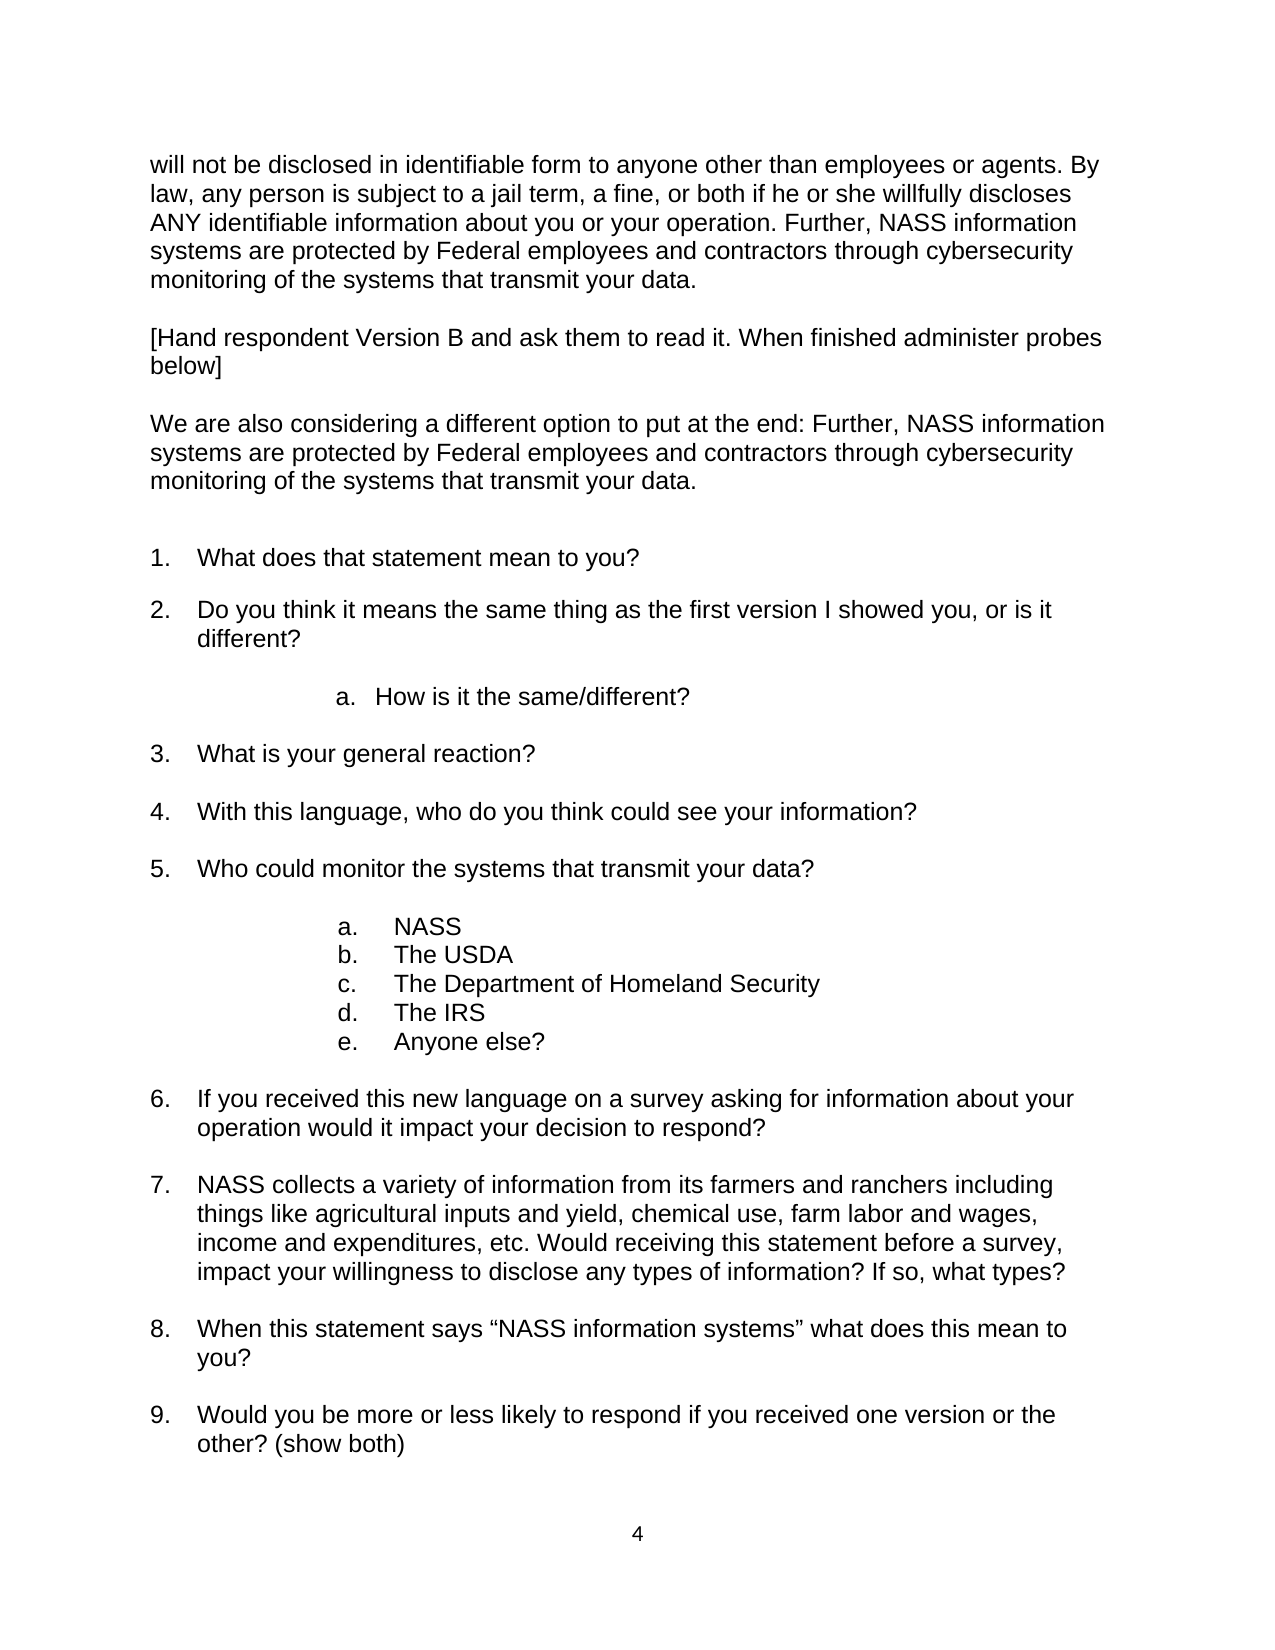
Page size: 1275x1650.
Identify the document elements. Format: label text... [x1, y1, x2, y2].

list Who could monitor the systems that transmit your data? [150, 854, 1125, 883]
list What is your general reaction? [150, 739, 1125, 768]
list NASS collects a variety of information from its farmers and ranchers including things like agricultural inputs and yield, chemical use, farm labor and wages, income and expenditures, etc. Would receiving this statement before a survey, impact your willingness to disclose any types of information? If so, what types? [150, 1171, 1125, 1286]
list The Department of Homeland Security [337, 969, 1125, 998]
list Would you be more or less likely to respond if you received one version or the other? (show both) [150, 1401, 1125, 1458]
list When this statement says “NASS information systems” what does this mean to you? [150, 1314, 1125, 1372]
list What does that statement mean to you? [150, 543, 1125, 571]
list The USDA [337, 941, 1125, 969]
list How is it the same/different? [356, 682, 1125, 711]
list Do you think it means the same thing as the first version I showed you, or is it different? [150, 596, 1125, 653]
text We are also considering a different option to put at the end: Further, NASS information systems are protected by Federal employees and contractors through cybersecurity monitoring of the systems that transmit your data. [150, 409, 1125, 495]
list Anyone else? [337, 1027, 1125, 1056]
list NASS [337, 912, 1125, 941]
list If you received this new language on a survey asking for information about your operation would it impact your decision to respond? [150, 1084, 1125, 1142]
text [150, 150, 1125, 294]
text [Hand respondent Version B and ask them to read it. When finished administer probes below] [150, 322, 1125, 380]
list With this language, who do you think could see your information? [150, 797, 1125, 826]
list The IRS [337, 998, 1125, 1027]
